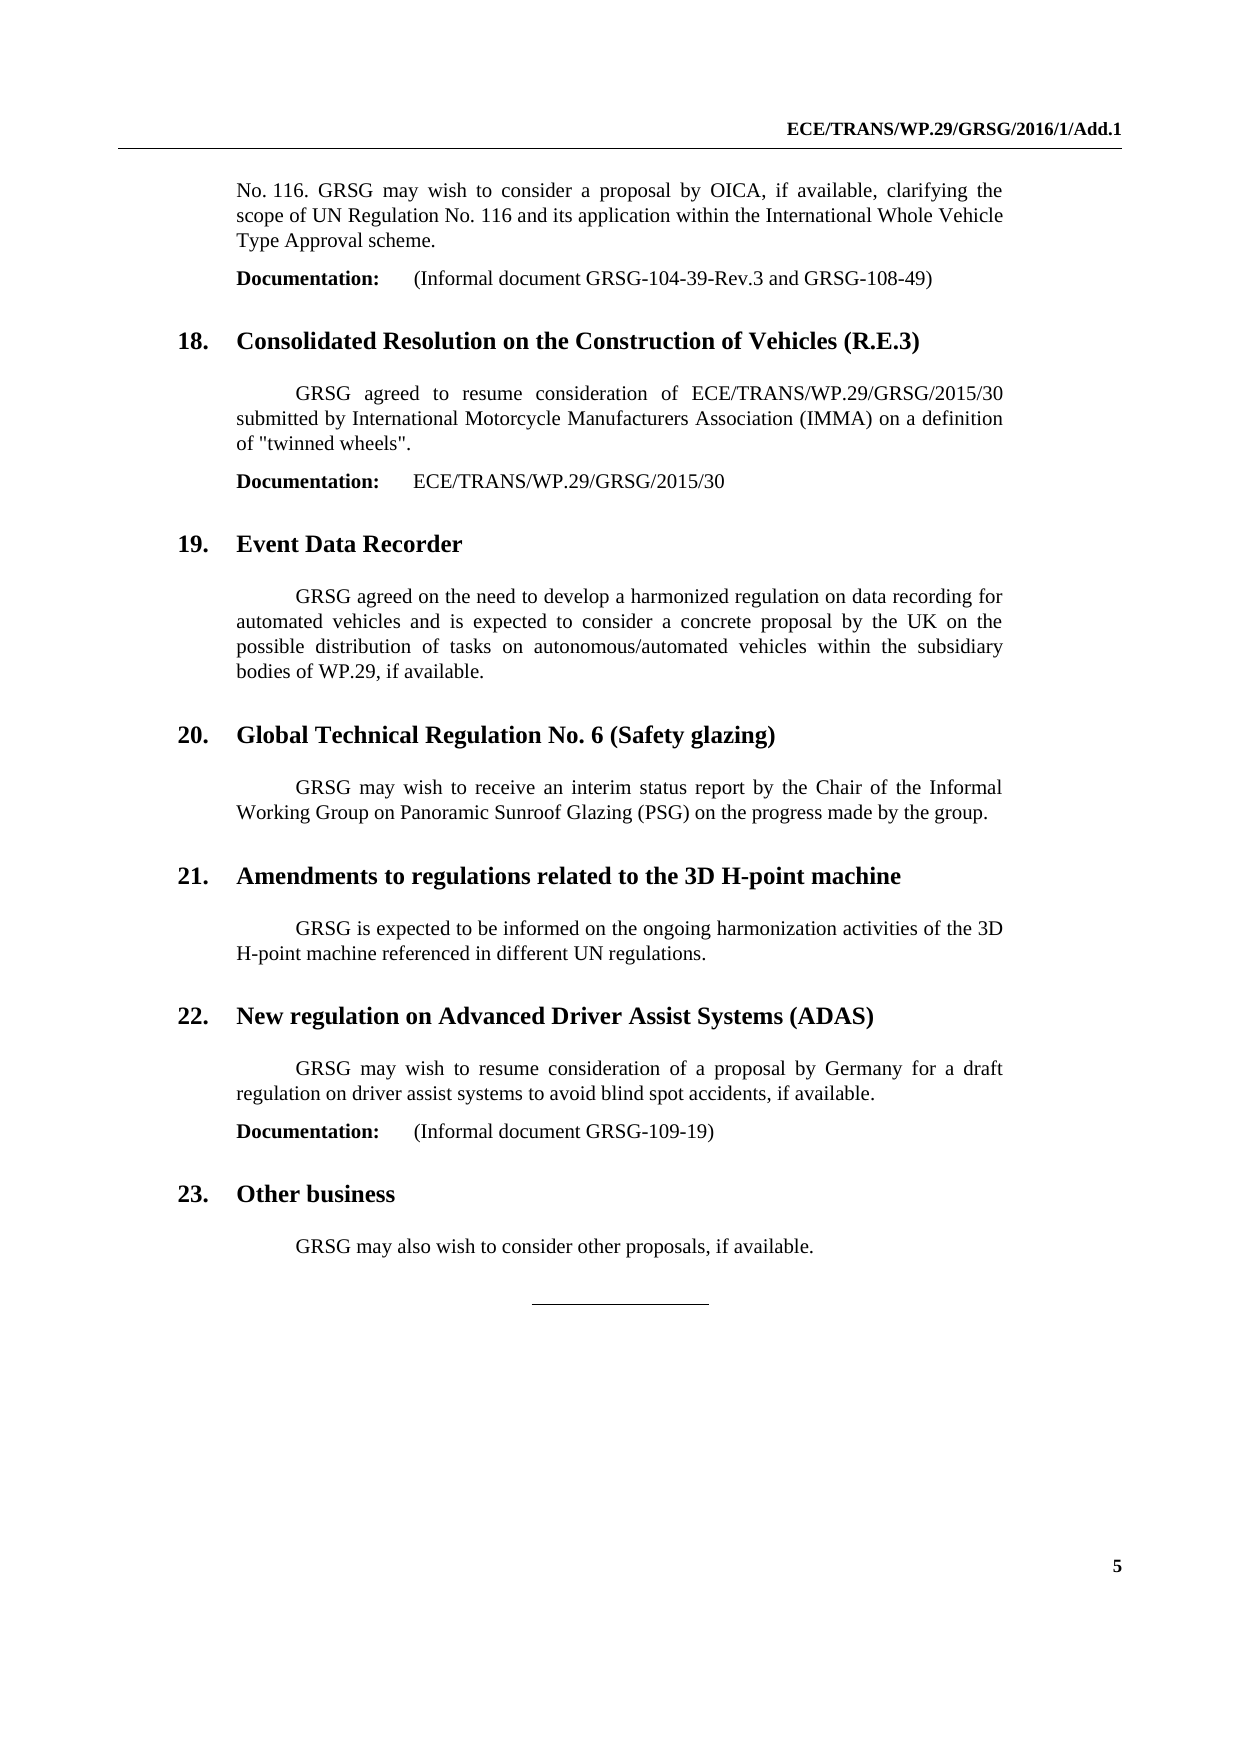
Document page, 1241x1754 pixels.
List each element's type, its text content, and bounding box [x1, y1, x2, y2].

text Documentation: ECE/TRANS/WP.29/GRSG/2015/30 [236, 468, 1003, 493]
text Documentation: (Informal document GRSG-109-19) [236, 1118, 1004, 1143]
text 18. Consolidated Resolution on the Construction of Vehicles (R.E.3) [177, 327, 1004, 355]
text 20. Global Technical Regulation No. 6 (Safety glazing) [177, 721, 1004, 749]
text 19. Event Data Recorder [177, 530, 1004, 558]
text Documentation: (Informal document GRSG-104-39-Rev.3 and GRSG-108-49) [236, 265, 1004, 290]
text 21. Amendments to regulations related to the 3D H-point machine [177, 862, 1004, 890]
text GRSG may wish to receive an interim status report by the Chair of the Informal Working Group on Panoramic Sunroof Glazing (PSG) on the progress made by the group. [236, 774, 1004, 824]
text GRSG may also wish to consider other proposals, if available. [236, 1233, 1004, 1258]
text GRSG is expected to be informed on the ongoing harmonization activities of the 3D H-point machine referenced in different UN regulations. [236, 915, 1004, 965]
text 23. Other business [177, 1180, 1004, 1208]
text GRSG agreed to resume consideration of ECE/TRANS/WP.29/GRSG/2015/30 submitted by International Motorcycle Manufacturers Association (IMMA) on a definition of "twinned wheels". [236, 380, 1004, 455]
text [236, 177, 1004, 252]
text GRSG may wish to resume consideration of a proposal by Germany for a draft regulation on driver assist systems to avoid blind spot accidents, if available. [236, 1055, 1004, 1105]
text GRSG agreed on the need to develop a harmonized regulation on data recording for automated vehicles and is expected to consider a concrete proposal by the UK on the possible distribution of tasks on autonomous/automated vehicles within the subsidiary bodies of WP.29, if available. [236, 583, 1004, 683]
text 22. New regulation on Advanced Driver Assist Systems (ADAS) [177, 1002, 1004, 1030]
